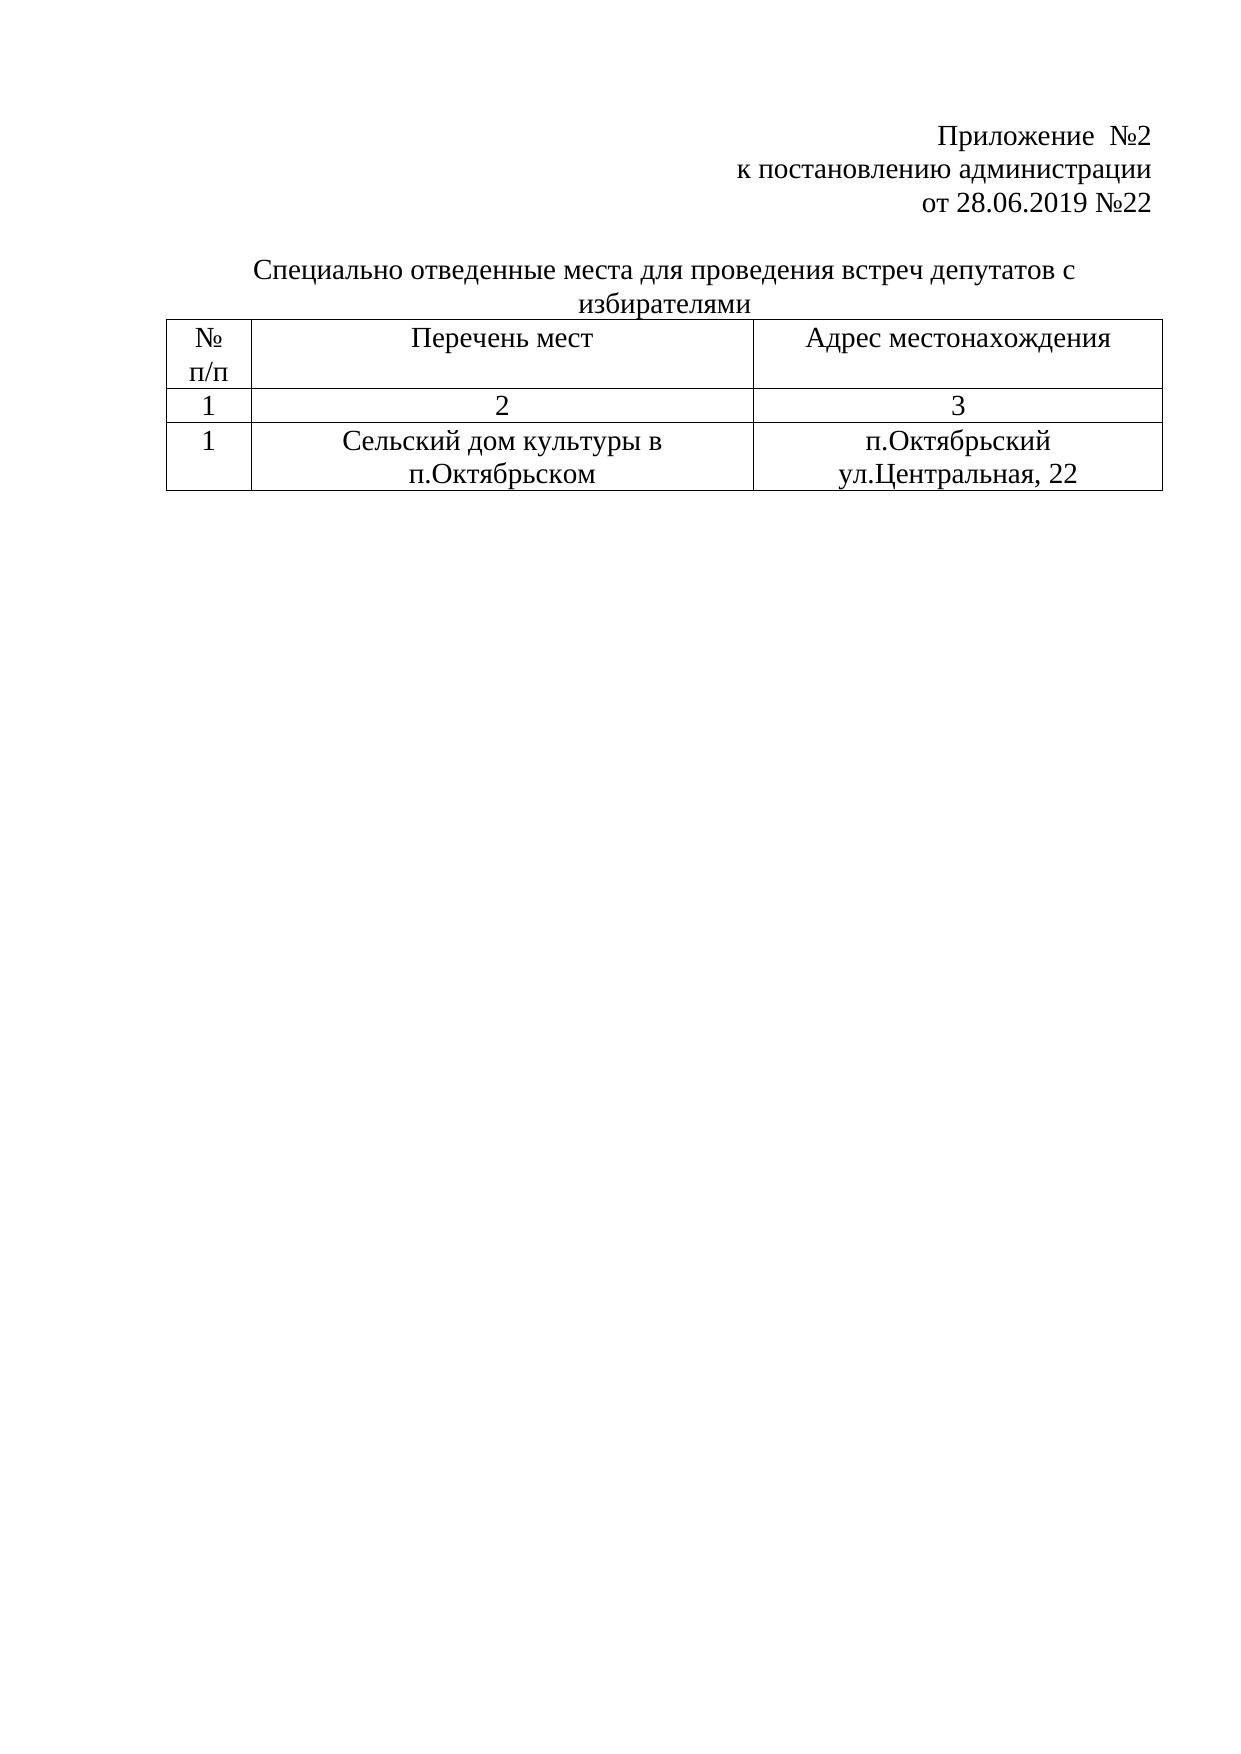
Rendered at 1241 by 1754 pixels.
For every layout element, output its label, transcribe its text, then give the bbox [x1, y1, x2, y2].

table_cell 3 [754, 389, 1162, 422]
table_cell Сельский дом культуры в п.Октябрьском [252, 423, 753, 490]
text Приложение №2 [177, 118, 1152, 152]
text от 28.06.2019 №22 [177, 185, 1152, 219]
table_header Адрес местонахождения [754, 320, 1162, 387]
table_cell п.Октябрьский ул.Центральная, 22 [754, 423, 1162, 490]
table_cell 1 [167, 389, 251, 422]
table_cell 2 [252, 389, 753, 422]
table_cell 1 [167, 423, 251, 490]
table_header Перечень мест [252, 320, 753, 387]
text к постановлению администрации [177, 152, 1152, 185]
text Специально отведенные места для проведения встреч депутатов с избирателями [177, 252, 1152, 319]
table_header № п/п [167, 320, 251, 387]
